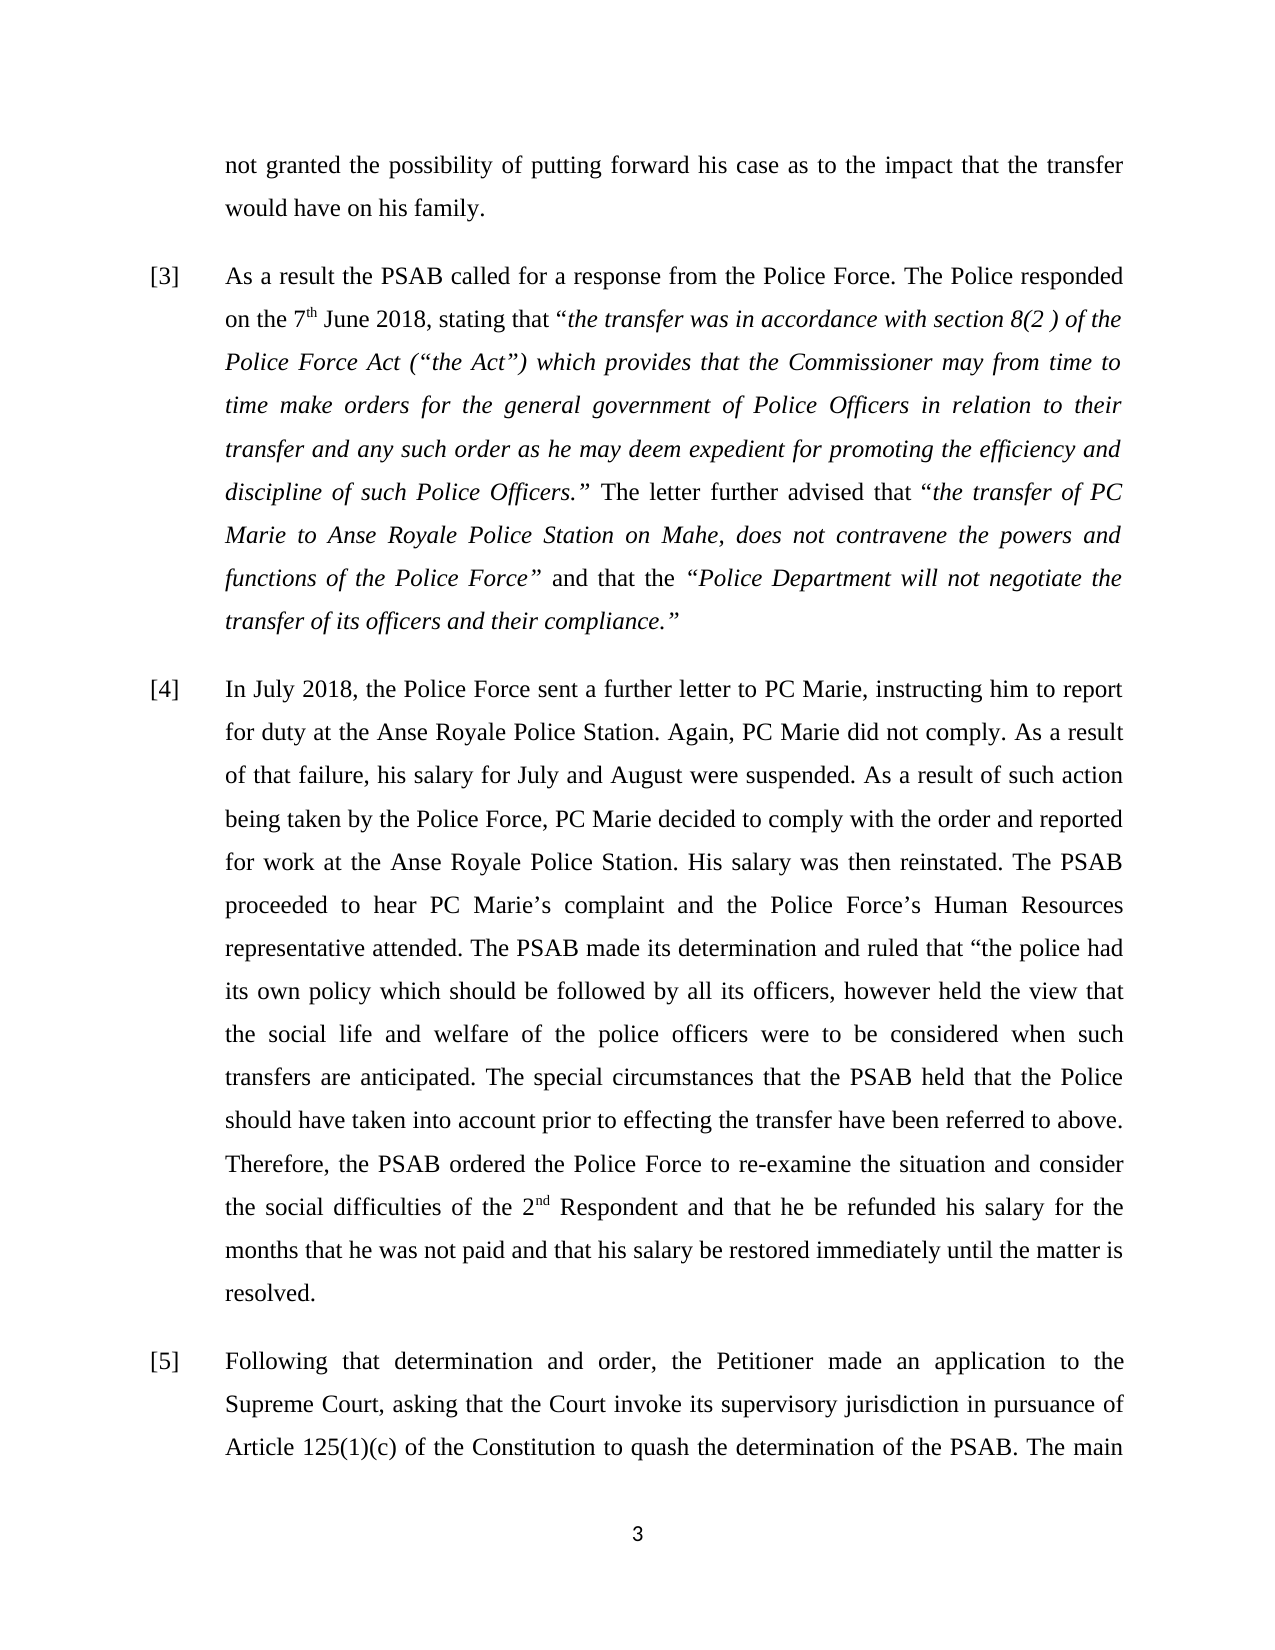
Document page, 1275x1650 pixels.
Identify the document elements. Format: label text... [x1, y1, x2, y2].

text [150, 1346, 1125, 1461]
text In July 2018, the Police Force sent a further letter to PC Marie, instructing him to report for duty at the Anse Royale Police Station. Again, PC Marie did not comply. As a result of that failure, his salary for July and August were suspended. As a result of such action being taken by the Police Force, PC Marie decided to comply with the order and reported for work at the Anse Royale Police Station. His salary was then reinstated. The PSAB proceeded to hear PC Marie’s complaint and the Police Force’s Human Resources representative attended. The PSAB made its determination and ruled that “the police had its own policy which should be followed by all its officers, however held the view that the social life and welfare of the police officers were to be considered when such transfers are anticipated. The special circumstances that the PSAB held that the Police should have taken into account prior to effecting the transfer have been referred to above. Therefore, the PSAB ordered the Police Force to re-examine the situation and consider the social difficulties of the 2nd Respondent and that he be refunded his salary for the months that he was not paid and that his salary be restored immediately until the matter is resolved. [150, 674, 1125, 1307]
text As a result the PSAB called for a response from the Police Force. The Police responded on the 7th June 2018, stating that “the transfer was in accordance with section 8(2 ) of the Police Force Act (“the Act”) which provides that the Commissioner may from time to time make orders for the general government of Police Officers in relation to their transfer and any such order as he may deem expedient for promoting the efficiency and discipline of such Police Officers.” The letter further advised that “the transfer of PC Marie to Anse Royale Police Station on Mahe, does not contravene the powers and functions of the Police Force” and that the “Police Department will not negotiate the transfer of its officers and their compliance.” [150, 261, 1125, 635]
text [150, 150, 1125, 222]
